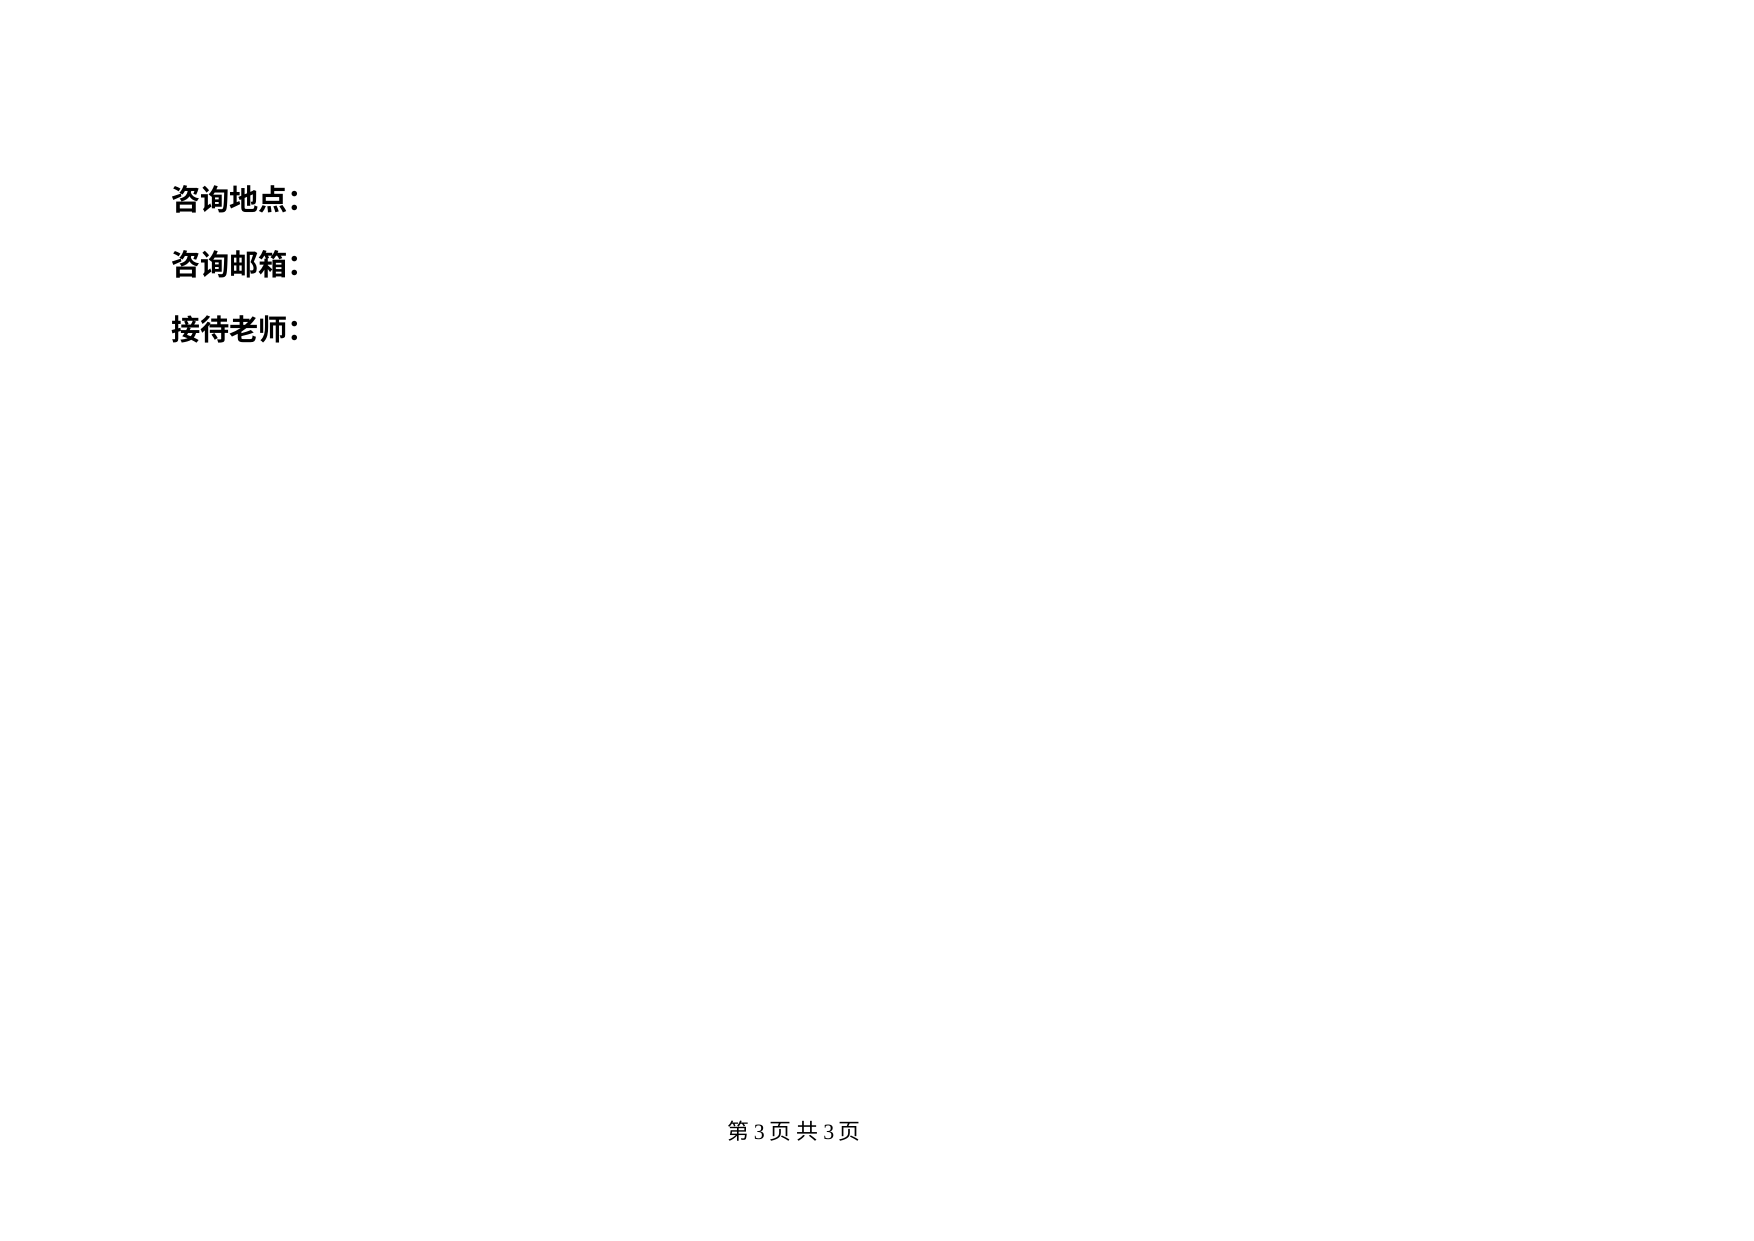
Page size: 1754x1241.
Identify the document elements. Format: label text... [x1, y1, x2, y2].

text 咨询邮箱： [112, 230, 1641, 295]
text 接待老师： [112, 295, 1641, 360]
text 咨询地点： [112, 165, 1641, 230]
